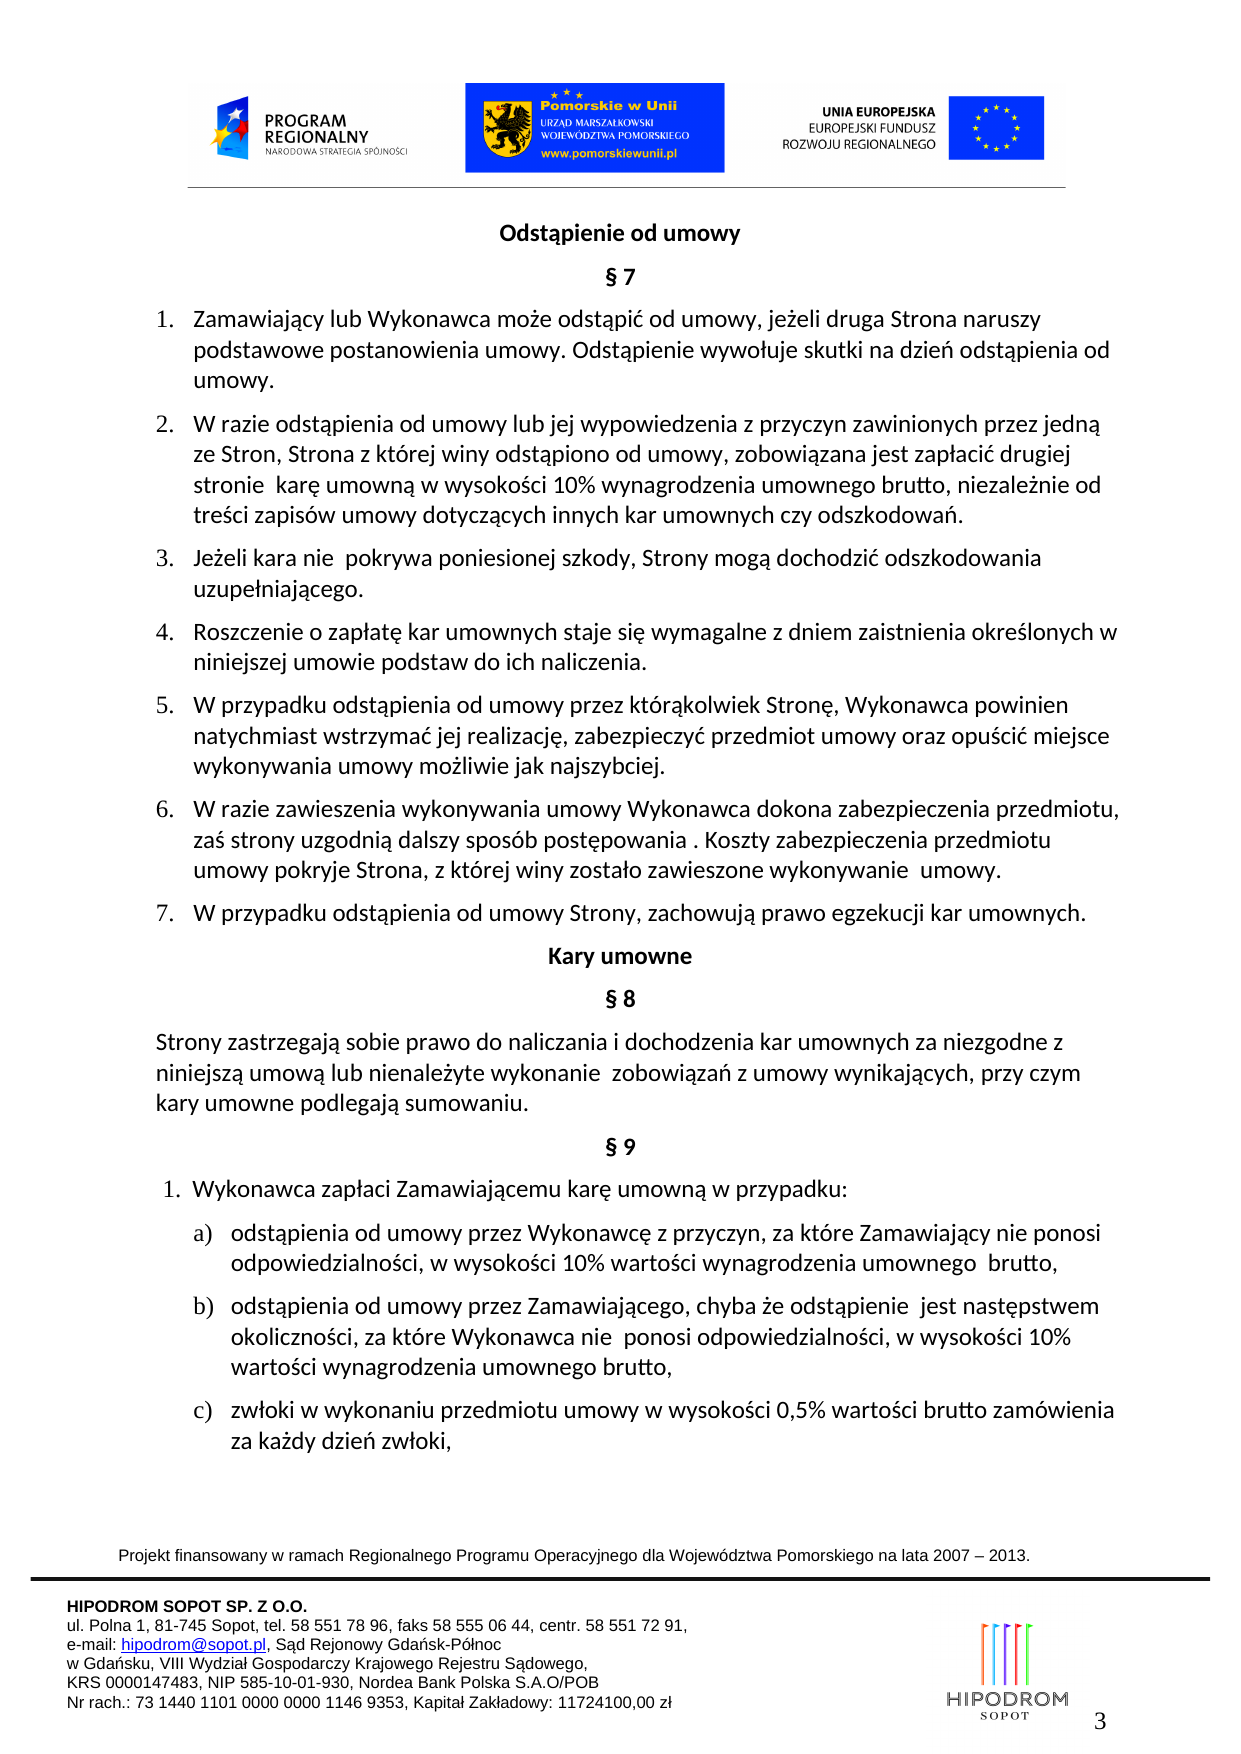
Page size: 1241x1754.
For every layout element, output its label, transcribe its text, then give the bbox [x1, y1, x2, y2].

list Zamawiający lub Wykonawca może odstąpić od umowy, jeżeli druga Strona naruszy podstawowe postanowienia umowy. Odstąpienie wywołuje skutki na dzień odstąpienia od umowy. [156, 304, 1122, 395]
text Kary umowne [118, 941, 1122, 971]
text § 7 [118, 261, 1122, 291]
list Roszczenie o zapłatę kar umownych staje się wymagalne z dniem zaistnienia określonych w niniejszej umowie podstaw do ich naliczenia. [156, 616, 1122, 677]
text Odstąpienie od umowy [118, 218, 1122, 248]
text § 8 [118, 983, 1122, 1014]
list W przypadku odstąpienia od umowy przez którąkolwiek Stronę, Wykonawca powinien natychmiast wstrzymać jej realizację, zabezpieczyć przedmiot umowy oraz opuścić miejsce wykonywania umowy możliwie jak najszybciej. [156, 689, 1122, 781]
picture [30, 1577, 1211, 1581]
list Jeżeli kara nie pokrywa poniesionej szkody, Strony mogą dochodzić odszkodowania uzupełniającego. [156, 542, 1122, 603]
list odstąpienia od umowy przez Zamawiającego, chyba że odstąpienie jest następstwem okoliczności, za które Wykonawca nie ponosi odpowiedzialności, w wysokości 10% wartości wynagrodzenia umownego brutto, [193, 1290, 1122, 1382]
list zwłoki w wykonaniu przedmiotu umowy w wysokości 0,5% wartości brutto zamówienia za każdy dzień zwłoki, [193, 1394, 1122, 1455]
list W przypadku odstąpienia od umowy Strony, zachowują prawo egzekucji kar umownych. [156, 897, 1122, 928]
picture [187, 83, 1066, 188]
list W razie zawieszenia wykonywania umowy Wykonawca dokona zabezpieczenia przedmiotu, zaś strony uzgodnią dalszy sposób postępowania . Koszty zabezpieczenia przedmiotu umowy pokryje Strona, z której winy zostało zawieszone wykonywanie umowy. [156, 793, 1122, 885]
list odstąpienia od umowy przez Wykonawcę z przyczyn, za które Zamawiający nie ponosi odpowiedzialności, w wysokości 10% wartości wynagrodzenia umownego brutto, [193, 1217, 1122, 1278]
list Wykonawca zapłaci Zamawiającemu karę umowną w przypadku: [162, 1174, 1122, 1204]
picture [925, 1589, 1090, 1754]
list W razie odstąpienia od umowy lub jej wypowiedzenia z przyczyn zawinionych przez jedną ze Stron, Strona z której winy odstąpiono od umowy, zobowiązana jest zapłacić drugiej stronie karę umowną w wysokości 10% wynagrodzenia umownego brutto, niezależnie od treści zapisów umowy dotyczących innych kar umownych czy odszkodowań. [156, 408, 1122, 530]
text § 9 [118, 1131, 1122, 1161]
list Strony zastrzegają sobie prawo do naliczania i dochodzenia kar umownych za niezgodne z niniejszą umową lub nienależyte wykonanie zobowiązań z umowy wynikających, przy czym kary umowne podlegają sumowaniu. [156, 1027, 1122, 1118]
